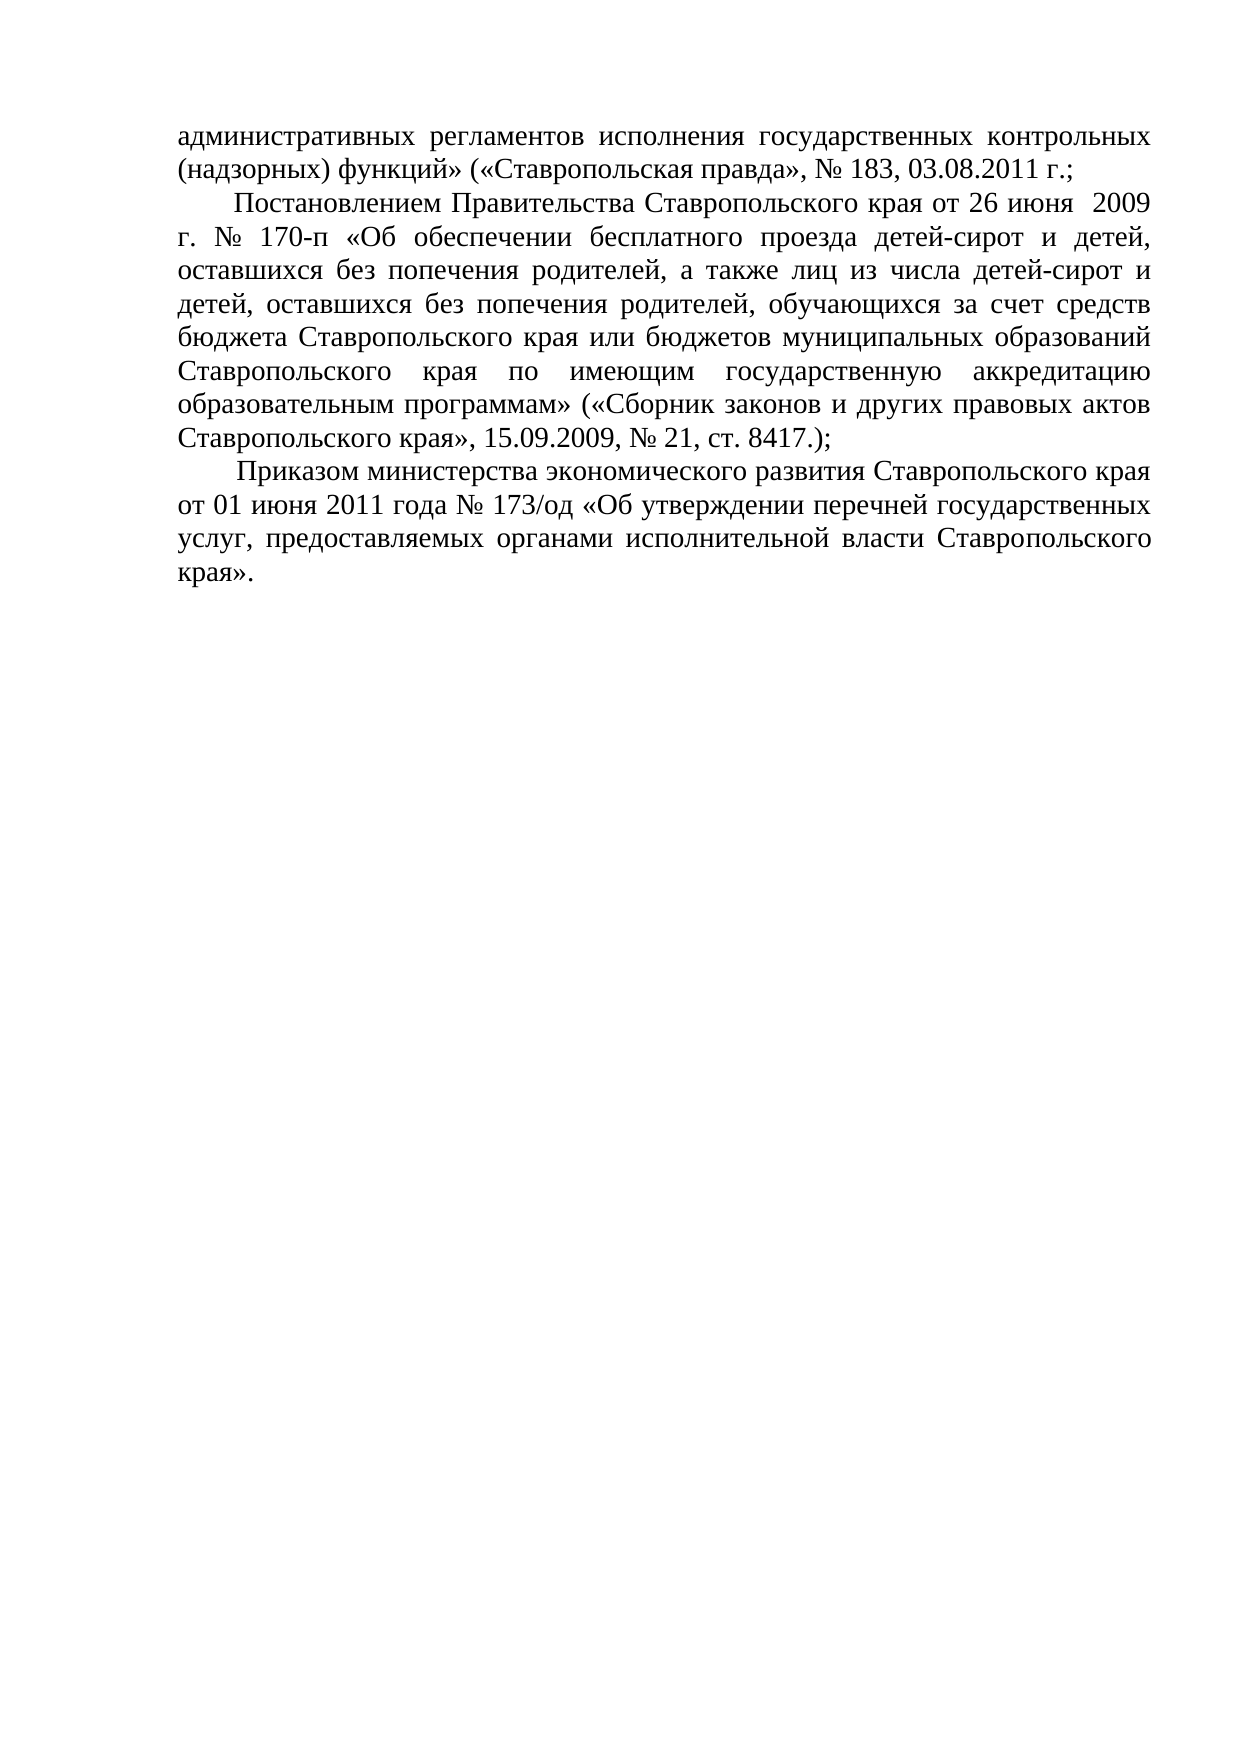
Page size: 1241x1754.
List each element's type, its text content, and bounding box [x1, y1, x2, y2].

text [177, 118, 1152, 185]
text Постановлением Правительства Ставропольского края от 26 июня 2009 г. № 170-п «Об обеспечении бесплатного проезда детей-сирот и детей, оставшихся без попечения родителей, а также лиц из числа детей-сирот и детей, оставшихся без попечения родителей, обучающихся за счет средств бюджета Ставропольского края или бюджетов муниципальных образований Ставропольского края по имеющим государственную аккредитацию образовательным программам» («Сборник законов и других правовых актов Ставропольского края», 15.09.2009, № 21, ст. 8417.); [177, 185, 1152, 453]
text Приказом министерства экономического развития Ставропольского края от 01 июня 2011 года № 173/од «Об утверждении перечней государственных услуг, предоставляемых органами исполнительной власти Ставропольского края». [177, 453, 1152, 588]
